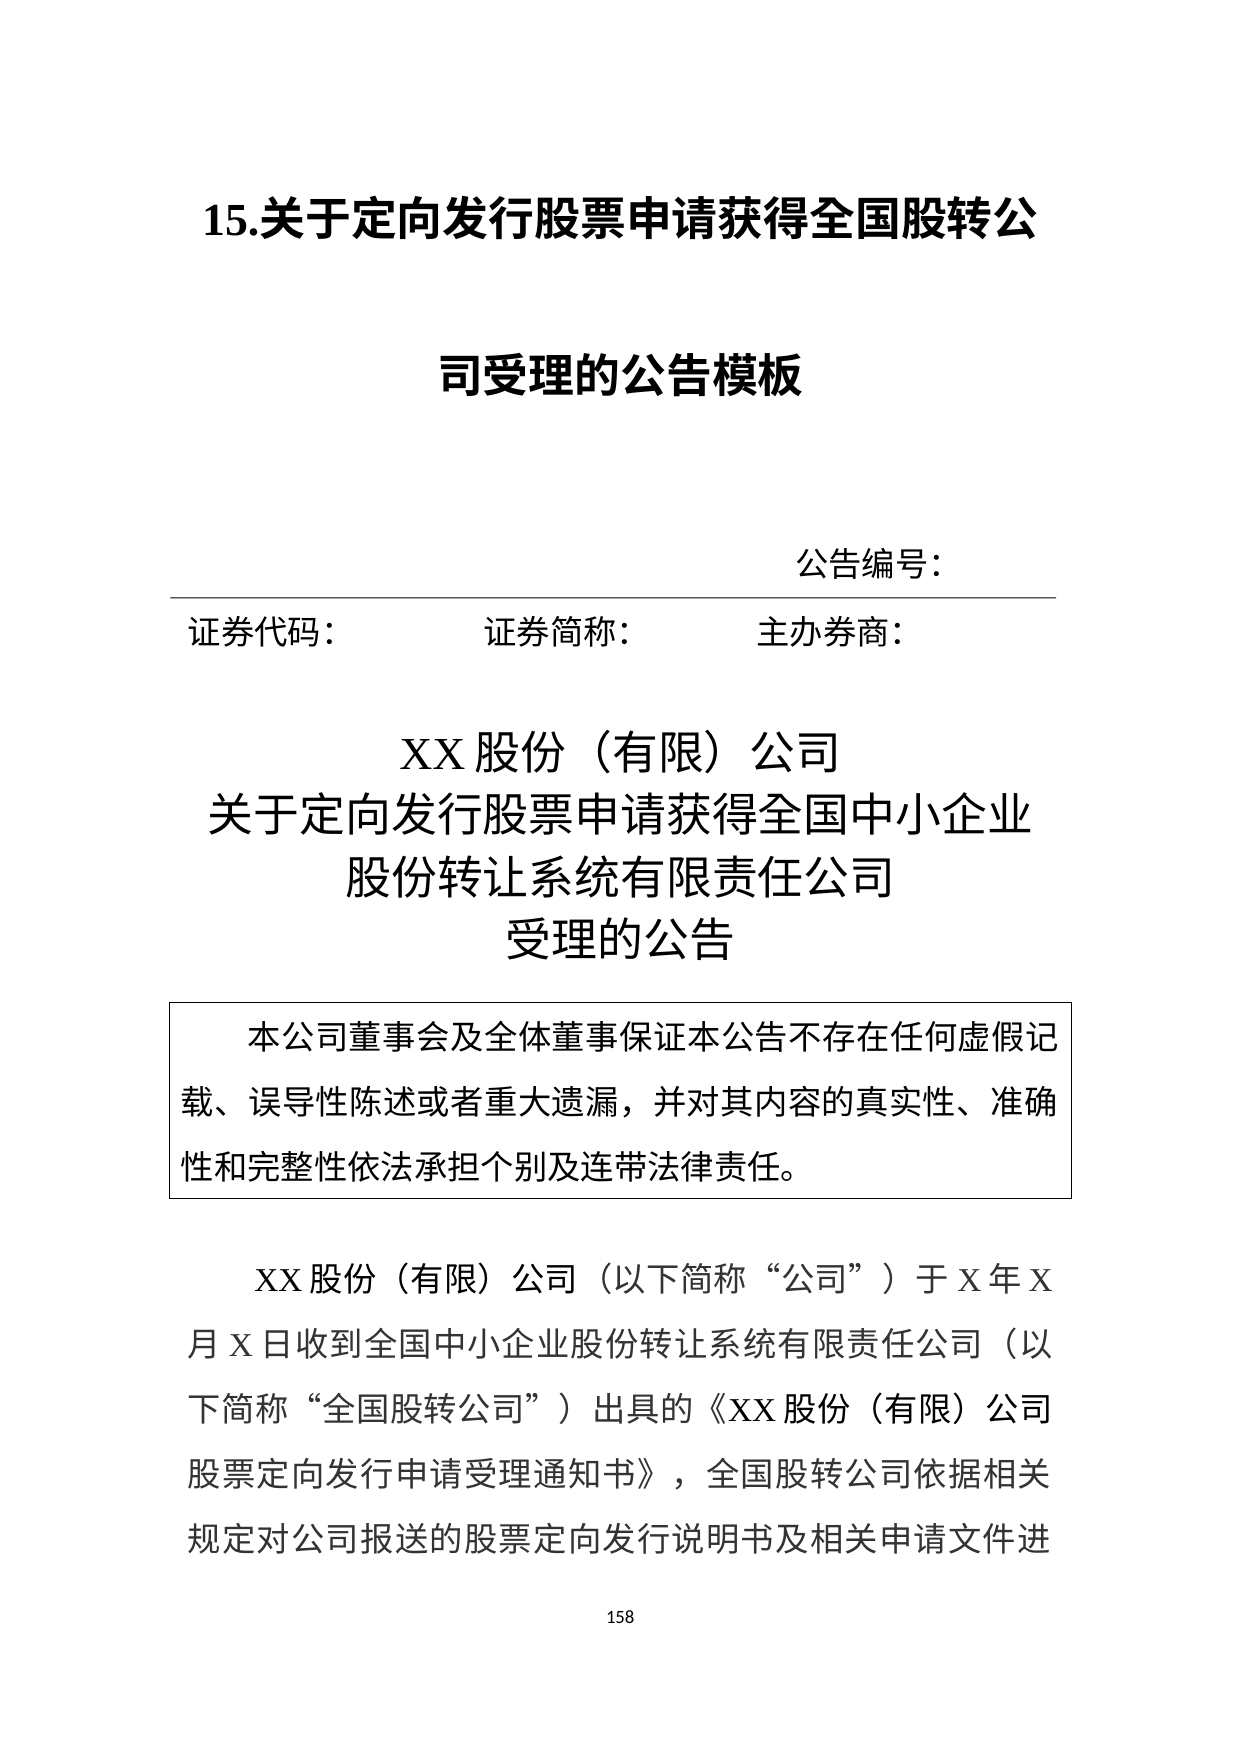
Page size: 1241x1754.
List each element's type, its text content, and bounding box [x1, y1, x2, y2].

text XX股份（有限）公司 [187, 719, 1053, 782]
text 证券代码： 证券简称： 主办券商： [187, 599, 1053, 657]
subtitle 15.关于定向发行股票申请获得全国股转公司受理的公告模板 [187, 185, 1053, 407]
text 受理的公告 [187, 907, 1053, 969]
table_header 本公司董事会及全体董事保证本公告不存在任何虚假记载、误导性陈述或者重大遗漏，并对其内容的真实性、准确性和完整性依法承担个别及连带法律责任。 [170, 1003, 1071, 1198]
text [187, 1244, 1053, 1569]
text 关于定向发行股票申请获得全国中小企业股份转让系统有限责任公司 [187, 782, 1053, 907]
text 公告编号： [187, 529, 1053, 594]
